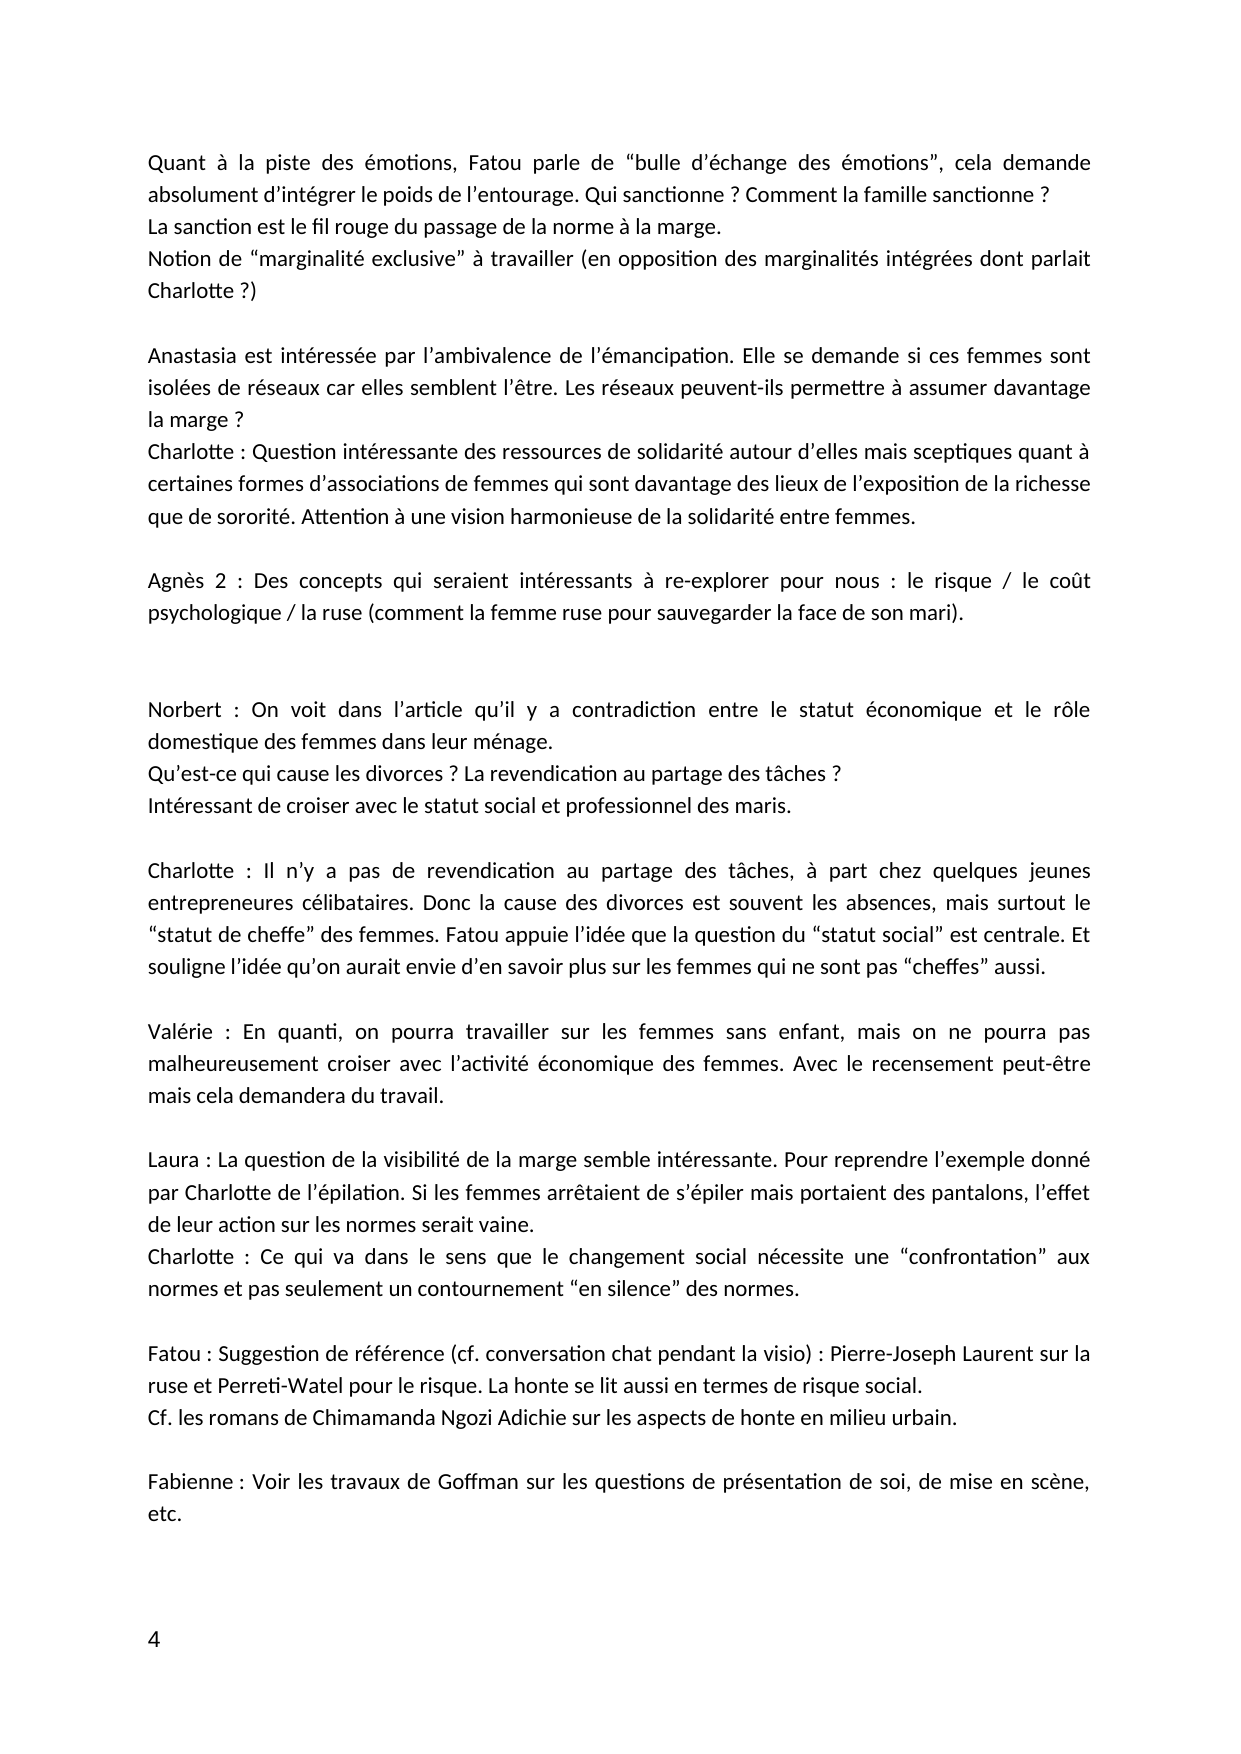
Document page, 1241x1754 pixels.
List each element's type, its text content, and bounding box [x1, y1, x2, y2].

text Charlotte : Ce qui va dans le sens que le changement social nécessite une “confrontation” aux normes et pas seulement un contournement “en silence” des normes. [148, 1242, 1092, 1302]
text Qu’est-ce qui cause les divorces ? La revendication au partage des tâches ? [148, 759, 1092, 787]
text Valérie : En quanti, on pourra travailler sur les femmes sans enfant, mais on ne pourra pas malheureusement croiser avec l’activité économique des femmes. Avec le recensement peut-être mais cela demandera du travail. [148, 1017, 1092, 1109]
text Anastasia est intéressée par l’ambivalence de l’émancipation. Elle se demande si ces femmes sont isolées de réseaux car elles semblent l’être. Les réseaux peuvent-ils permettre à assumer davantage la marge ? [148, 341, 1092, 433]
text Charlotte : Il n’y a pas de revendication au partage des tâches, à part chez quelques jeunes entrepreneures célibataires. Donc la cause des divorces est souvent les absences, mais surtout le “statut de cheffe” des femmes. Fatou appuie l’idée que la question du “statut social” est centrale. Et souligne l’idée qu’on aurait envie d’en savoir plus sur les femmes qui ne sont pas “cheffes” aussi. [148, 856, 1092, 980]
text Agnès 2 : Des concepts qui seraient intéressants à re-explorer pour nous : le risque / le coût psychologique / la ruse (comment la femme ruse pour sauvegarder la face de son mari). [148, 566, 1092, 626]
text Laura : La question de la visibilité de la marge semble intéressante. Pour reprendre l’exemple donné par Charlotte de l’épilation. Si les femmes arrêtaient de s’épiler mais portaient des pantalons, l’effet de leur action sur les normes serait vaine. [148, 1146, 1092, 1238]
text Notion de “marginalité exclusive” à travailler (en opposition des marginalités intégrées dont parlait Charlotte ?) [148, 244, 1092, 304]
text Fatou : Suggestion de référence (cf. conversation chat pendant la visio) : Pierre-Joseph Laurent sur la ruse et Perreti-Watel pour le risque. La honte se lit aussi en termes de risque social. [148, 1339, 1092, 1399]
text Charlotte : Question intéressante des ressources de solidarité autour d’elles mais sceptiques quant à certaines formes d’associations de femmes qui sont davantage des lieux de l’exposition de la richesse que de sororité. Attention à une vision harmonieuse de la solidarité entre femmes. [148, 437, 1092, 530]
text Fabienne : Voir les travaux de Goffman sur les questions de présentation de soi, de mise en scène, etc. [148, 1467, 1092, 1528]
text La sanction est le fil rouge du passage de la norme à la marge. [148, 212, 1092, 240]
text Norbert : On voit dans l’article qu’il y a contradiction entre le statut économique et le rôle domestique des femmes dans leur ménage. [148, 695, 1092, 755]
text Intéressant de croiser avec le statut social et professionnel des maris. [148, 791, 1092, 819]
text Quant à la piste des émotions, Fatou parle de “bulle d’échange des émotions”, cela demande absolument d’intégrer le poids de l’entourage. Qui sanctionne ? Comment la famille sanctionne ? [148, 148, 1092, 208]
text Cf. les romans de Chimamanda Ngozi Adichie sur les aspects de honte en milieu urbain. [148, 1403, 1092, 1431]
